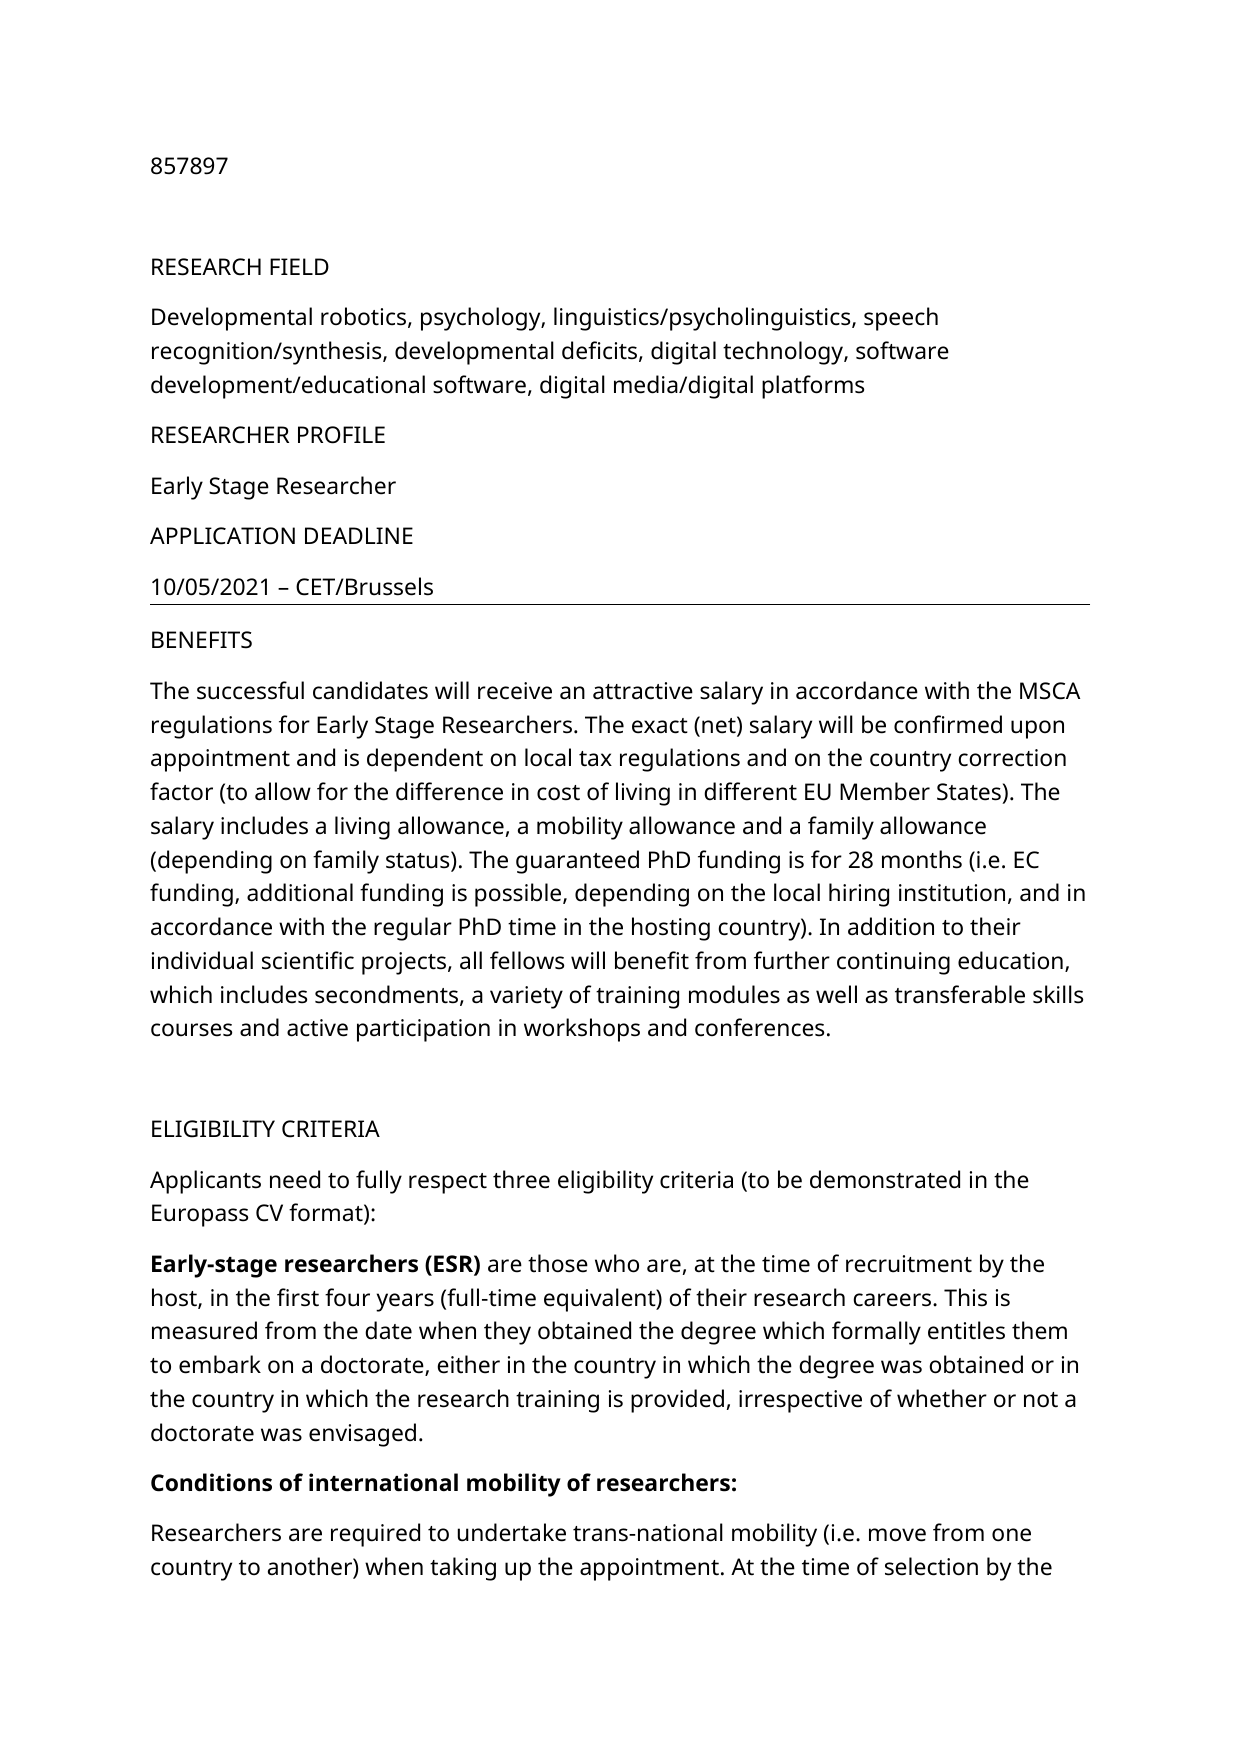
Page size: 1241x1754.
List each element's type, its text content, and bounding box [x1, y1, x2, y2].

text 10/05/2021 – CET/Brussels [150, 570, 1090, 604]
text Applicants need to fully respect three eligibility criteria (to be demonstrated in the Europass CV format): [150, 1164, 1090, 1229]
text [150, 1517, 1090, 1582]
text Early Stage Researcher [150, 469, 1090, 501]
text The successful candidates will receive an attractive salary in accordance with the MSCA regulations for Early Stage Researchers. The exact (net) salary will be confirmed upon appointment and is dependent on local tax regulations and on the country correction factor (to allow for the difference in cost of living in different EU Member States). The salary includes a living allowance, a mobility allowance and a family allowance (depending on family status). The guaranteed PhD funding is for 28 months (i.e. EC funding, additional funding is possible, depending on the local hiring institution, and in accordance with the regular PhD time in the hosting country). In addition to their individual scientific projects, all fellows will benefit from further continuing education, which includes secondments, a variety of training modules as well as transferable skills courses and active participation in workshops and conferences. [150, 675, 1090, 1044]
text RESEARCH FIELD [150, 251, 1090, 282]
text Early-stage researchers (ESR) are those who are, at the time of recruitment by the host, in the first four years (full-time equivalent) of their research careers. This is measured from the date when they obtained the degree which formally entitles them to embark on a doctorate, either in the country in which the degree was obtained or in the country in which the research training is provided, irrespective of whether or not a doctorate was envisaged. [150, 1248, 1090, 1448]
text APPLICATION DEADLINE [150, 520, 1090, 551]
text 857897 [150, 150, 1090, 181]
text ELIGIBILITY CRITERIA [150, 1113, 1090, 1144]
text RESEARCHER PROFILE [150, 419, 1090, 450]
text BENEFITS [150, 624, 1090, 656]
text Conditions of international mobility of researchers: [150, 1467, 1090, 1498]
text Developmental robotics, psychology, linguistics/psycholinguistics, speech recognition/synthesis, developmental deficits, digital technology, software development/educational software, digital media/digital platforms [150, 301, 1090, 400]
